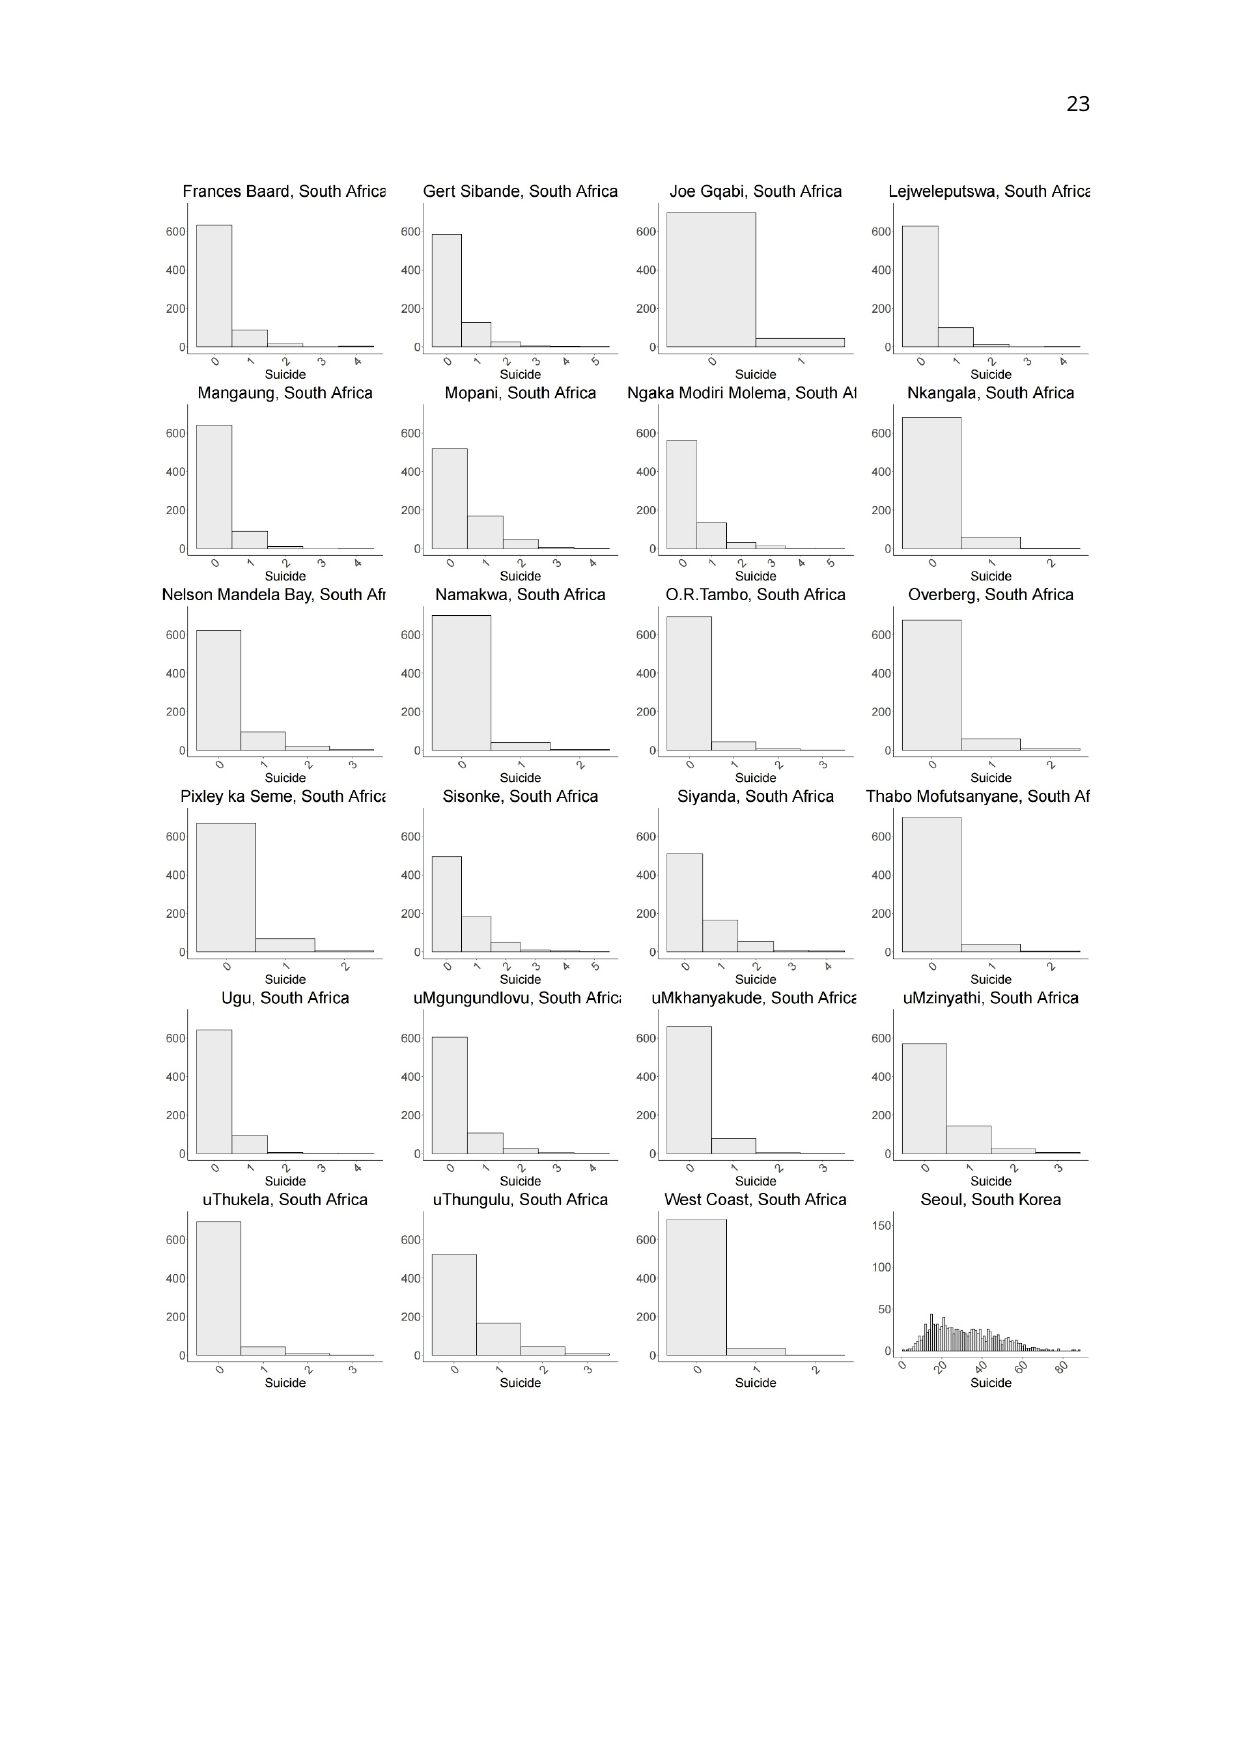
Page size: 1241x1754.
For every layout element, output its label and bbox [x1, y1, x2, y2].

picture [150, 182, 1091, 1392]
